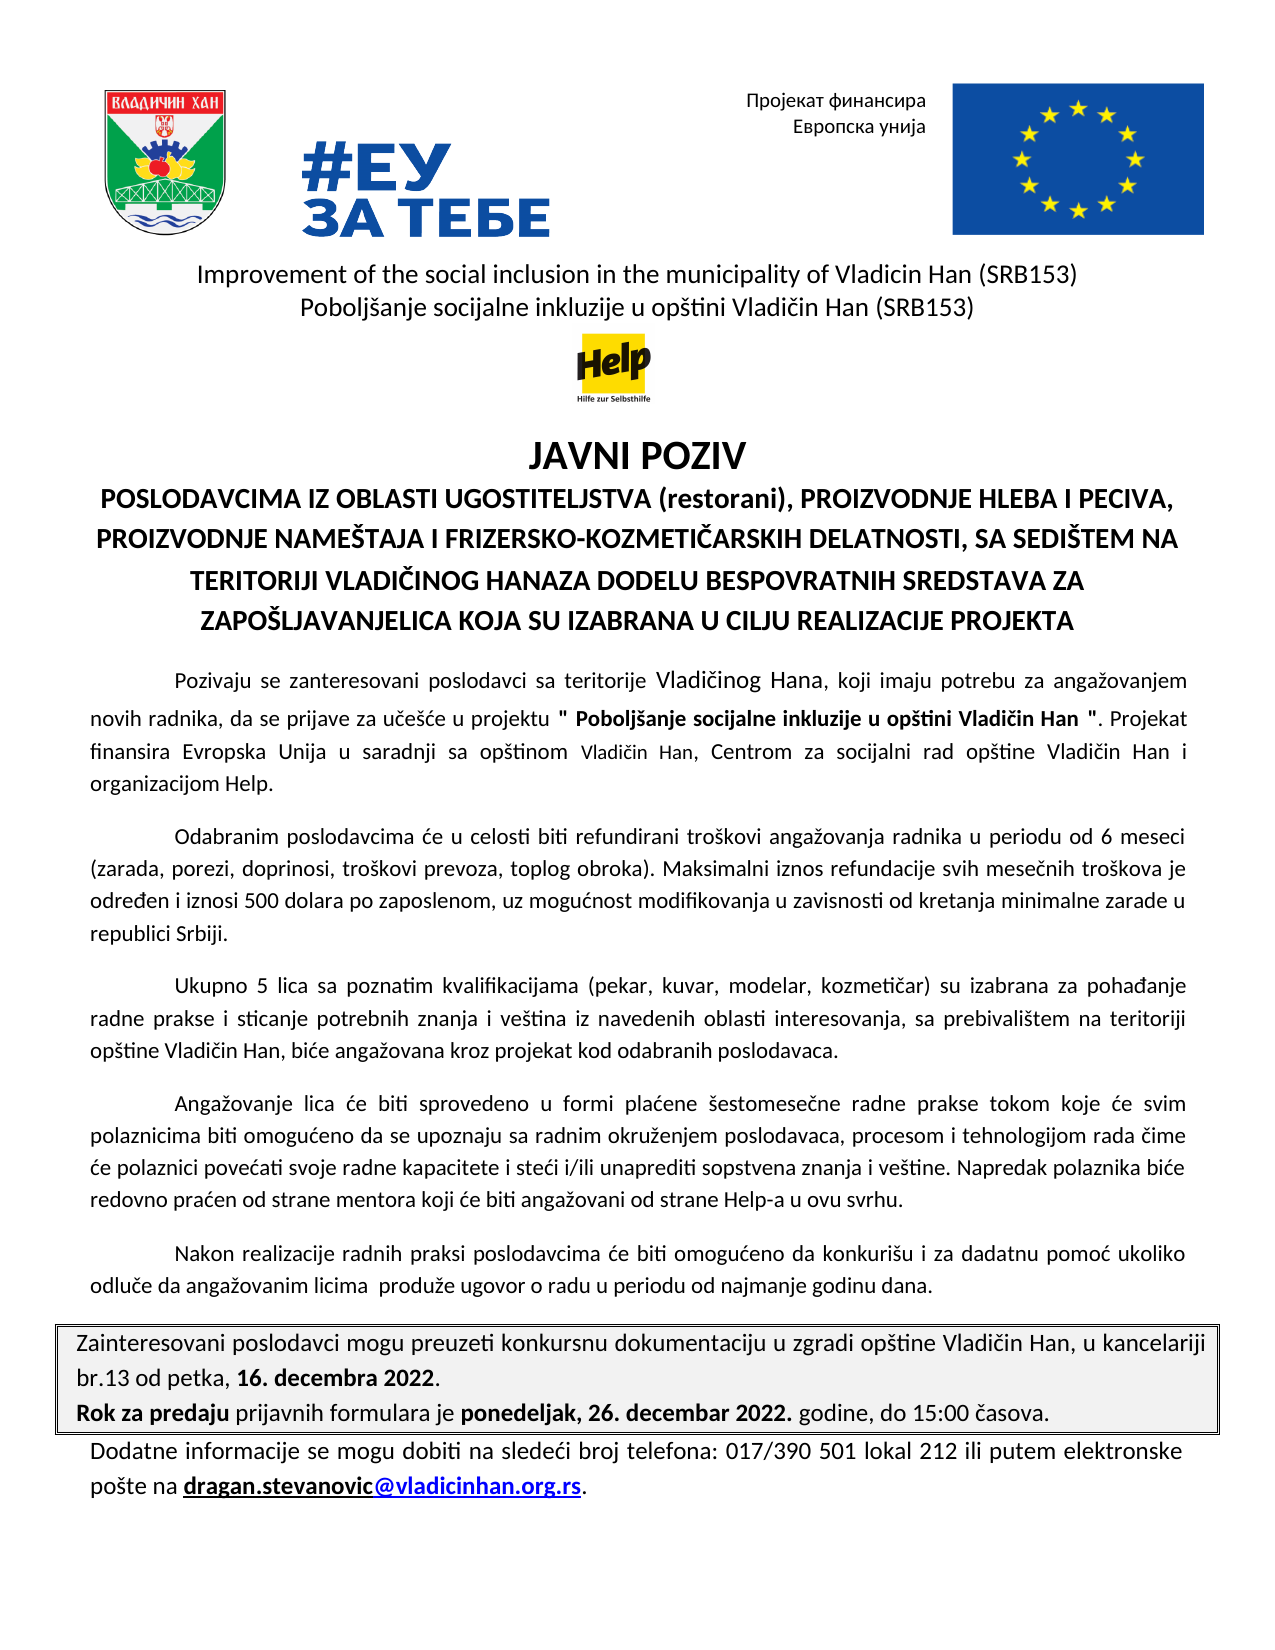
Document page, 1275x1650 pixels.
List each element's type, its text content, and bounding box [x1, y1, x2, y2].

picture [302, 141, 550, 237]
text POSLODAVCIMA IZ OBLASTI UGOSTITELJSTVA (restorani), PROIZVODNJE HLEBA I PECIVA, PROIZVODNJE NAMEŠTAJA I FRIZERSKO-KOZMETIČARSKIH DELATNOSTI, SA SEDIŠTEM NA TERITORIJI VLADIČINOG HANAZA DODELU BESPOVRATNIH SREDSTAVA ZA ZAPOŠLJAVANJELICA KOJA SU IZABRANA U CILJU REALIZACIJE PROJEKTA [90, 480, 1185, 638]
text Pozivaju se zanteresovani poslodavci sa teritorije Vladičinog Hana, koji imaju potrebu za angažovanjem novih radnika, da se prijave za učešće u projektu " Poboljšanje socijalne inkluzije u opštini Vladičin Han ". Projekat finansira Evropska Unija u saradnji sa opštinom Vladičin Han, Centrom za socijalni rad opštine Vladičin Han i organizacijom Help. [90, 664, 1188, 797]
text Nakon realizacije radnih praksi poslodavcima će biti omogućeno da konkurišu i za dadatnu pomoć ukoliko odluče da angažovanim licima produže ugovor o radu u periodu od najmanje godinu dana. [90, 1239, 1188, 1299]
text Angažovanje lica će biti sprovedeno u formi plaćene šestomesečne radne prakse tokom koje će svim polaznicima biti omogućeno da se upoznaju sa radnim okruženjem poslodavaca, procesom i tehnologijom rada čime će polaznici povećati svoje radne kapacitete i steći i/ili unaprediti sopstvena znanja i veštine. Napredak polaznika biće redovno praćen od strane mentora koji će biti angažovani od strane Help-a u ovu svrhu. [90, 1089, 1188, 1214]
picture [571, 323, 656, 404]
text Dodatne informacije se mogu dobiti na sledeći broj telefona: 017/390 501 lokal 212 ili putem elektronske pošte na dragan.stevanovic@vladicinhan.org.rs. [90, 1435, 1185, 1500]
text JAVNI POZIV [90, 429, 1185, 480]
table_header Zainteresovani poslodavci mogu preuzeti konkursnu dokumentaciju u zgradi opštine Vladičin Han, u kancelariji br.13 od petka, 16. decembra 2022. Rok za predaju prijavnih formulara je ponedeljak, 26. decembar 2022. godine, do 15:00 časova. [58, 1327, 1217, 1432]
picture [89, 87, 240, 237]
text Odabranim poslodavcima će u celosti biti refundirani troškovi angažovanja radnika u periodu od 6 meseci (zarada, porezi, doprinosi, troškovi prevoza, toplog obroka). Maksimalni iznos refundacije svih mesečnih troškova je određen i iznosi 500 dolara po zaposlenom, uz mogućnost modifikovanja u zavisnosti od kretanja minimalne zarade u republici Srbiji. [90, 822, 1188, 947]
picture [952, 83, 1204, 235]
text Ukupno 5 lica sa poznatim kvalifikacijama (pekar, kuvar, modelar, kozmetičar) su izabrana za pohađanje radne prakse i sticanje potrebnih znanja i veština iz navedenih oblasti interesovanja, sa prebivalištem na teritoriji opštine Vladičin Han, biće angažovana kroz projekat kod odabranih poslodavaca. [90, 972, 1188, 1064]
